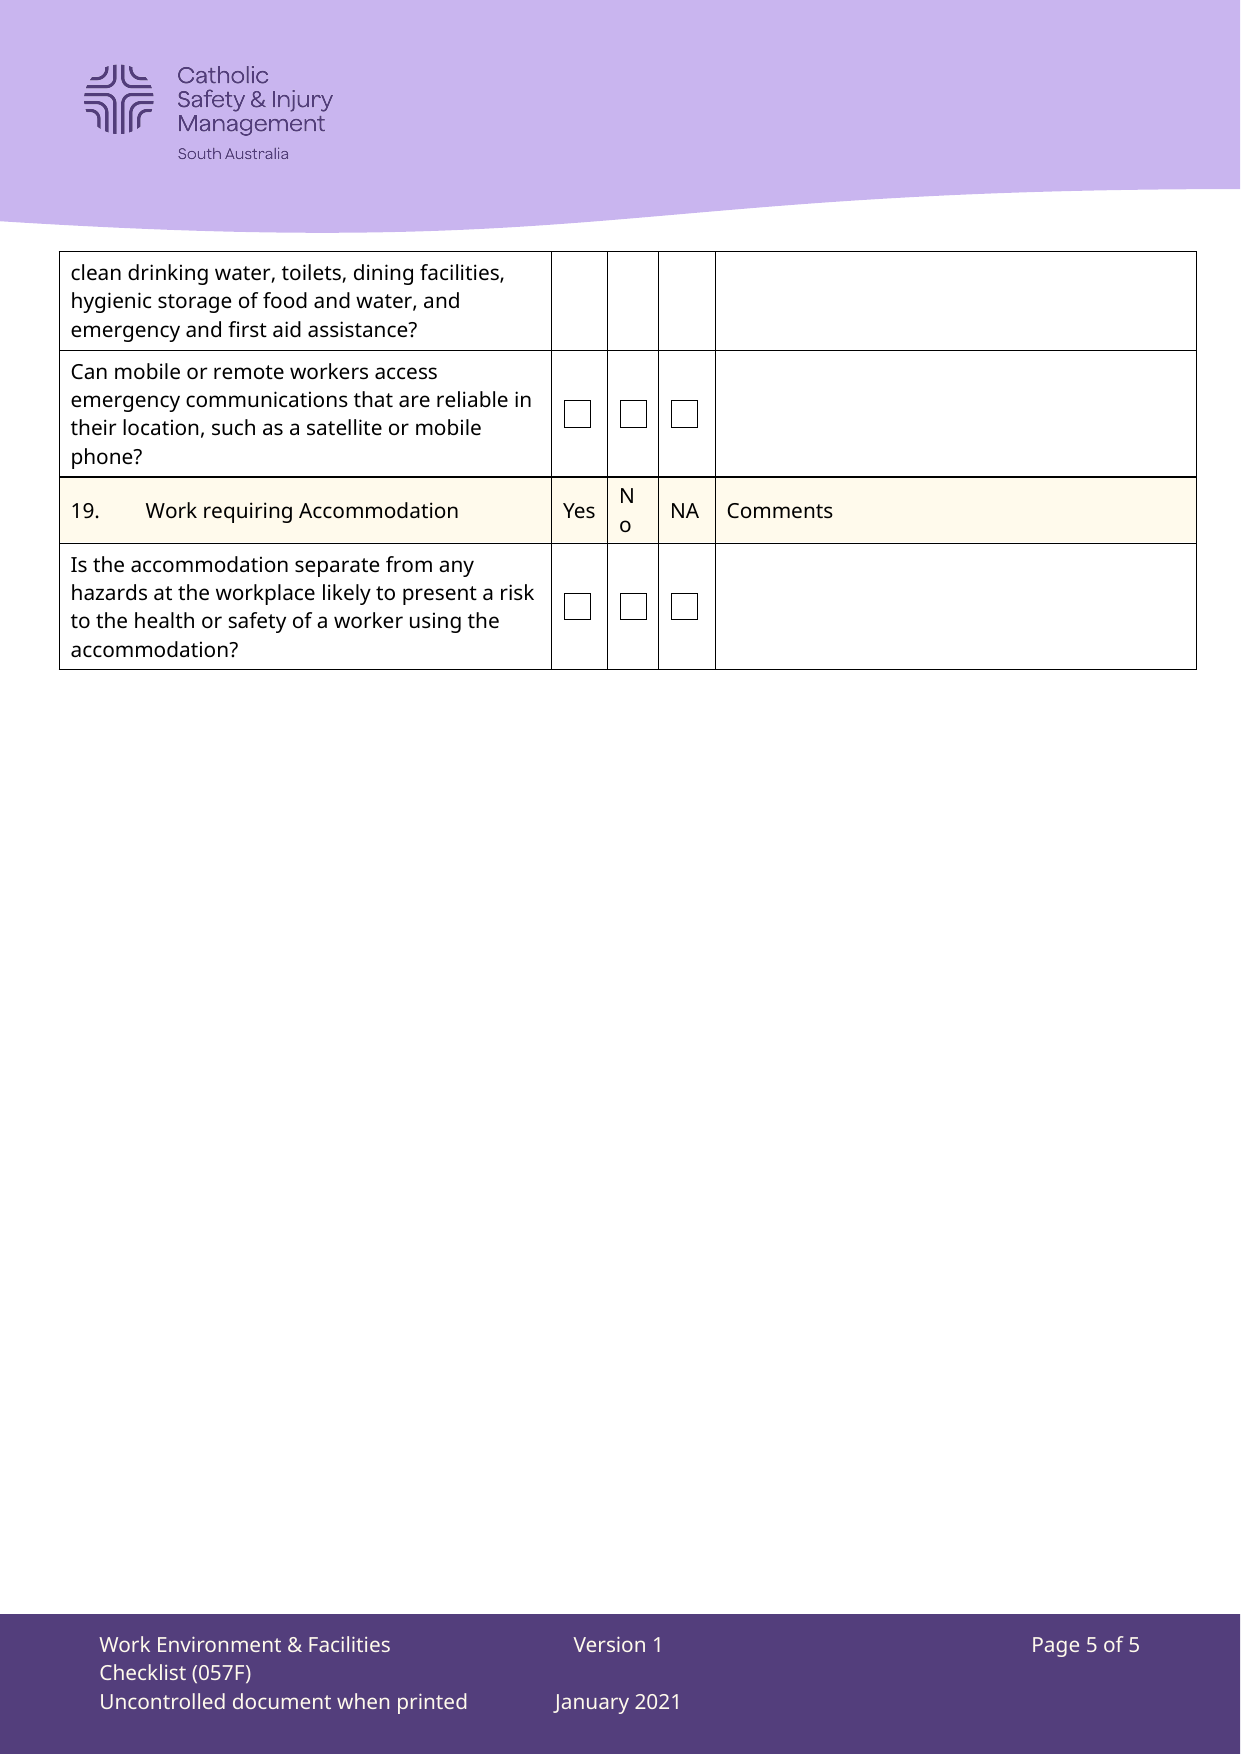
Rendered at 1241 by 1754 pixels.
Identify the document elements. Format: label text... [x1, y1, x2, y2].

table_cell No [608, 478, 658, 542]
table_cell [608, 252, 658, 349]
table_cell Can mobile or remote workers access emergency communications that are reliable in their location, such as a satellite or mobile phone? [60, 351, 551, 476]
table_cell [659, 351, 715, 476]
table_cell [716, 544, 1196, 669]
table_cell [552, 351, 607, 476]
table_cell [608, 544, 658, 669]
table_cell Is the accommodation separate from any hazards at the workplace likely to present a risk to the health or safety of a worker using the accommodation? [60, 544, 551, 669]
picture [59, 39, 361, 187]
table_cell NA [659, 478, 715, 542]
table_cell [608, 351, 658, 476]
table_cell [716, 351, 1196, 476]
table_cell 19. Work requiring Accommodation [60, 478, 551, 542]
table_cell [716, 252, 1196, 349]
table_cell [552, 252, 607, 349]
table_cell [659, 252, 715, 349]
table_cell Yes [552, 478, 607, 542]
table_cell Comments [716, 478, 1196, 542]
table_cell [659, 544, 715, 669]
table_cell [552, 544, 607, 669]
